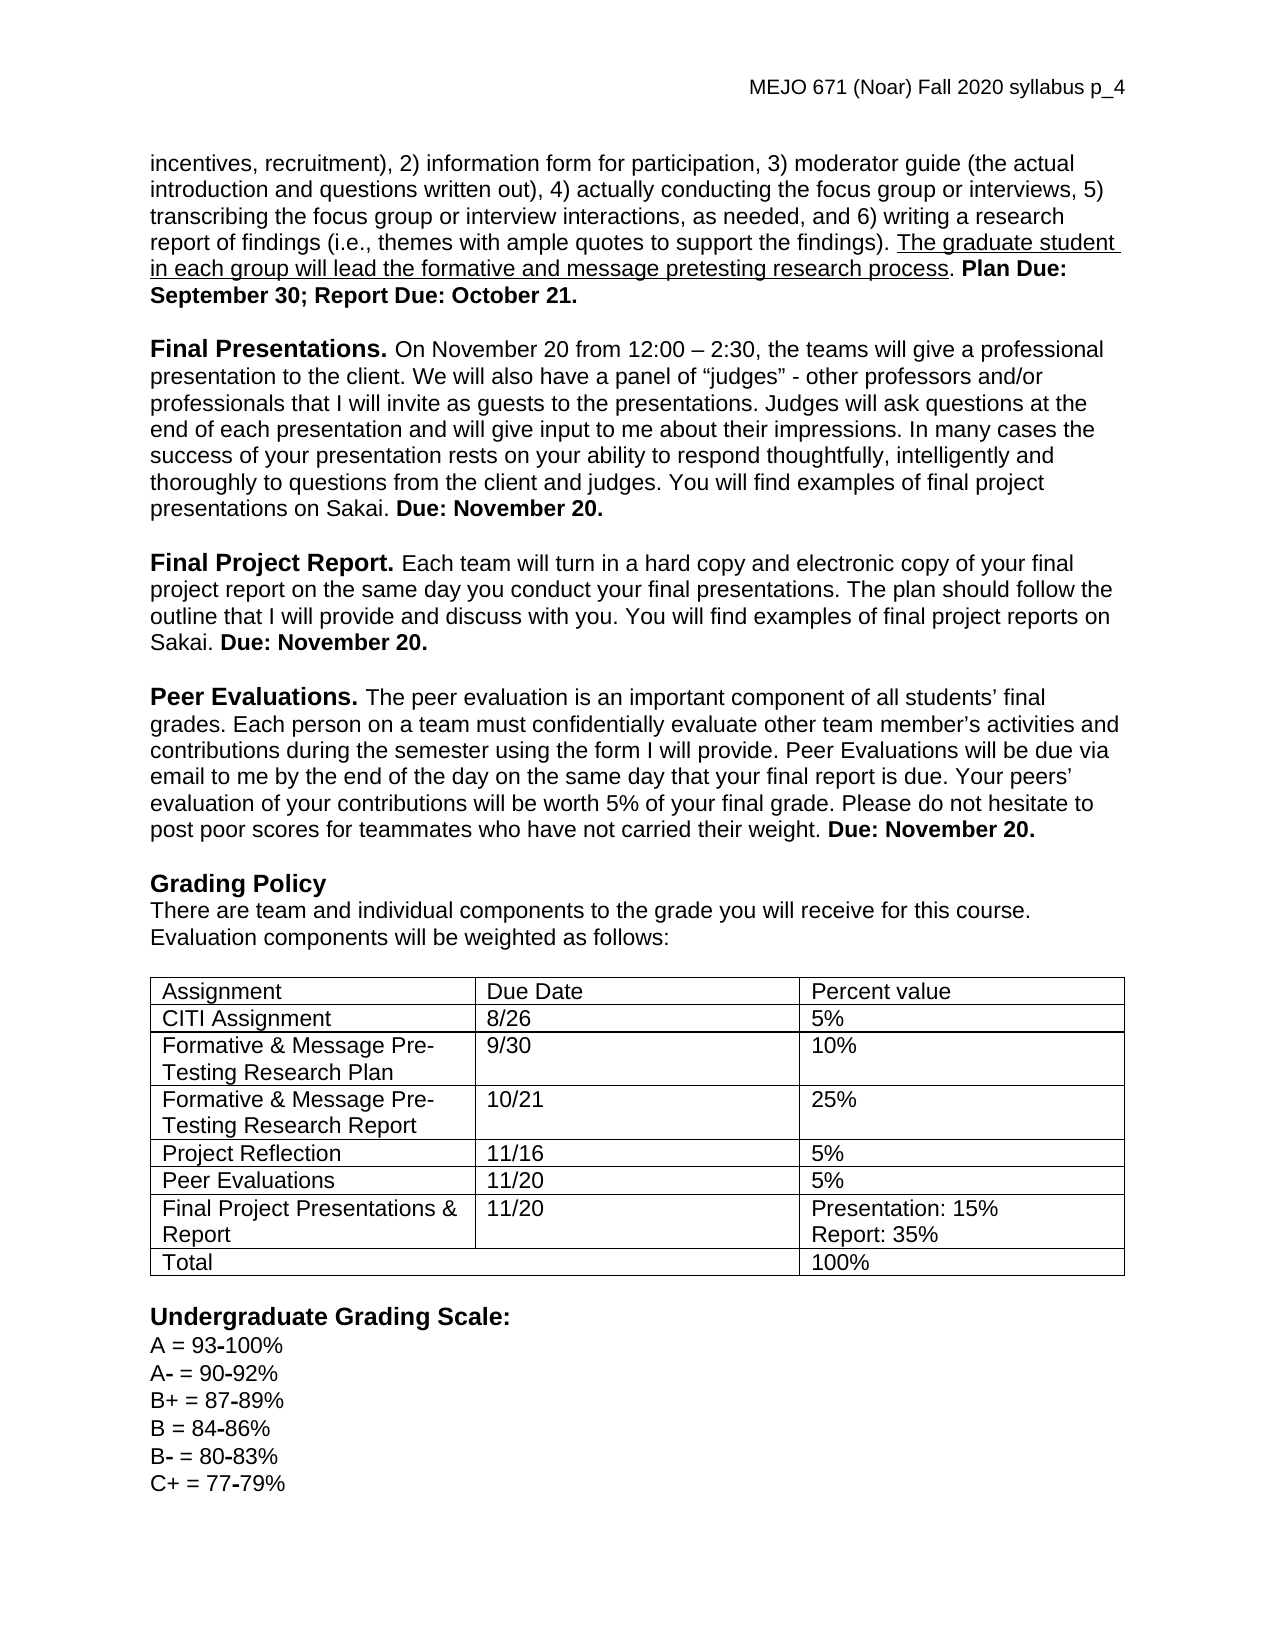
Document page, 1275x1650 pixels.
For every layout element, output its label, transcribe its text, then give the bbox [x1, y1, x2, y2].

table_cell 10/21 [476, 1086, 799, 1139]
table_header Percent value [800, 978, 1124, 1004]
text C+ = 77‐79% [150, 1469, 1125, 1497]
table_header Assignment [151, 978, 475, 1004]
table_header Due Date [476, 978, 799, 1004]
table_cell Final Project Presentations & Report [151, 1195, 475, 1247]
table_cell Formative & Message Pre-Testing Research Plan [151, 1033, 475, 1085]
table_cell 10% [800, 1033, 1124, 1085]
text B = 84‐86% [150, 1414, 1125, 1441]
table_cell 8/26 [476, 1005, 799, 1031]
table_cell Total [151, 1249, 799, 1275]
table_cell 5% [800, 1140, 1124, 1166]
table_cell 5% [800, 1005, 1124, 1031]
text A‐ = 90‐92% [150, 1358, 1125, 1386]
table_cell CITI Assignment [151, 1005, 475, 1031]
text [150, 150, 1125, 308]
text Undergraduate Grading Scale: [150, 1302, 1125, 1331]
table_cell Peer Evaluations [151, 1167, 475, 1194]
text Peer Evaluations. The peer evaluation is an important component of all students’ final grades. Each person on a team must confidentially evaluate other team member’s activities and contributions during the semester using the form I will provide. Peer Evaluations will be due via email to me by the end of the day on the same day that your final report is due. Your peers’ evaluation of your contributions will be worth 5% of your final grade. Please do not hesitate to post poor scores for teammates who have not carried their weight. Due: November 20. [150, 682, 1125, 842]
text Final Project Report. Each team will turn in a hard copy and electronic copy of your final project report on the same day you conduct your final presentations. The plan should follow the outline that I will provide and discuss with you. You will find examples of final project reports on Sakai. Due: November 20. [150, 548, 1125, 656]
table_cell 25% [800, 1086, 1124, 1139]
table_cell Project Reflection [151, 1140, 475, 1166]
text A = 93‐100% [150, 1331, 1125, 1358]
text There are team and individual components to the grade you will receive for this course. Evaluation components will be weighted as follows: [150, 897, 1125, 950]
text Grading Policy [150, 869, 1125, 897]
table_cell 100% [800, 1249, 1124, 1275]
table_cell 9/30 [476, 1033, 799, 1085]
text B‐ = 80‐83% [150, 1441, 1125, 1469]
text B+ = 87‐89% [150, 1386, 1125, 1414]
table_cell 11/20 [476, 1167, 799, 1194]
table_cell Presentation: 15% Report: 35% [800, 1195, 1124, 1247]
table_cell 5% [800, 1167, 1124, 1194]
table_cell 11/20 [476, 1195, 799, 1247]
text Final Presentations. On November 20 from 12:00 – 2:30, the teams will give a professional presentation to the client. We will also have a panel of “judges” - other professors and/or professionals that I will invite as guests to the presentations. Judges will ask questions at the end of each presentation and will give input to me about their impressions. In many cases the success of your presentation rests on your ability to respond thoughtfully, intelligently and thoroughly to questions from the client and judges. You will find examples of final project presentations on Sakai. Due: November 20. [150, 334, 1125, 521]
table_cell 11/16 [476, 1140, 799, 1166]
table_cell Formative & Message Pre-Testing Research Report [151, 1086, 475, 1139]
